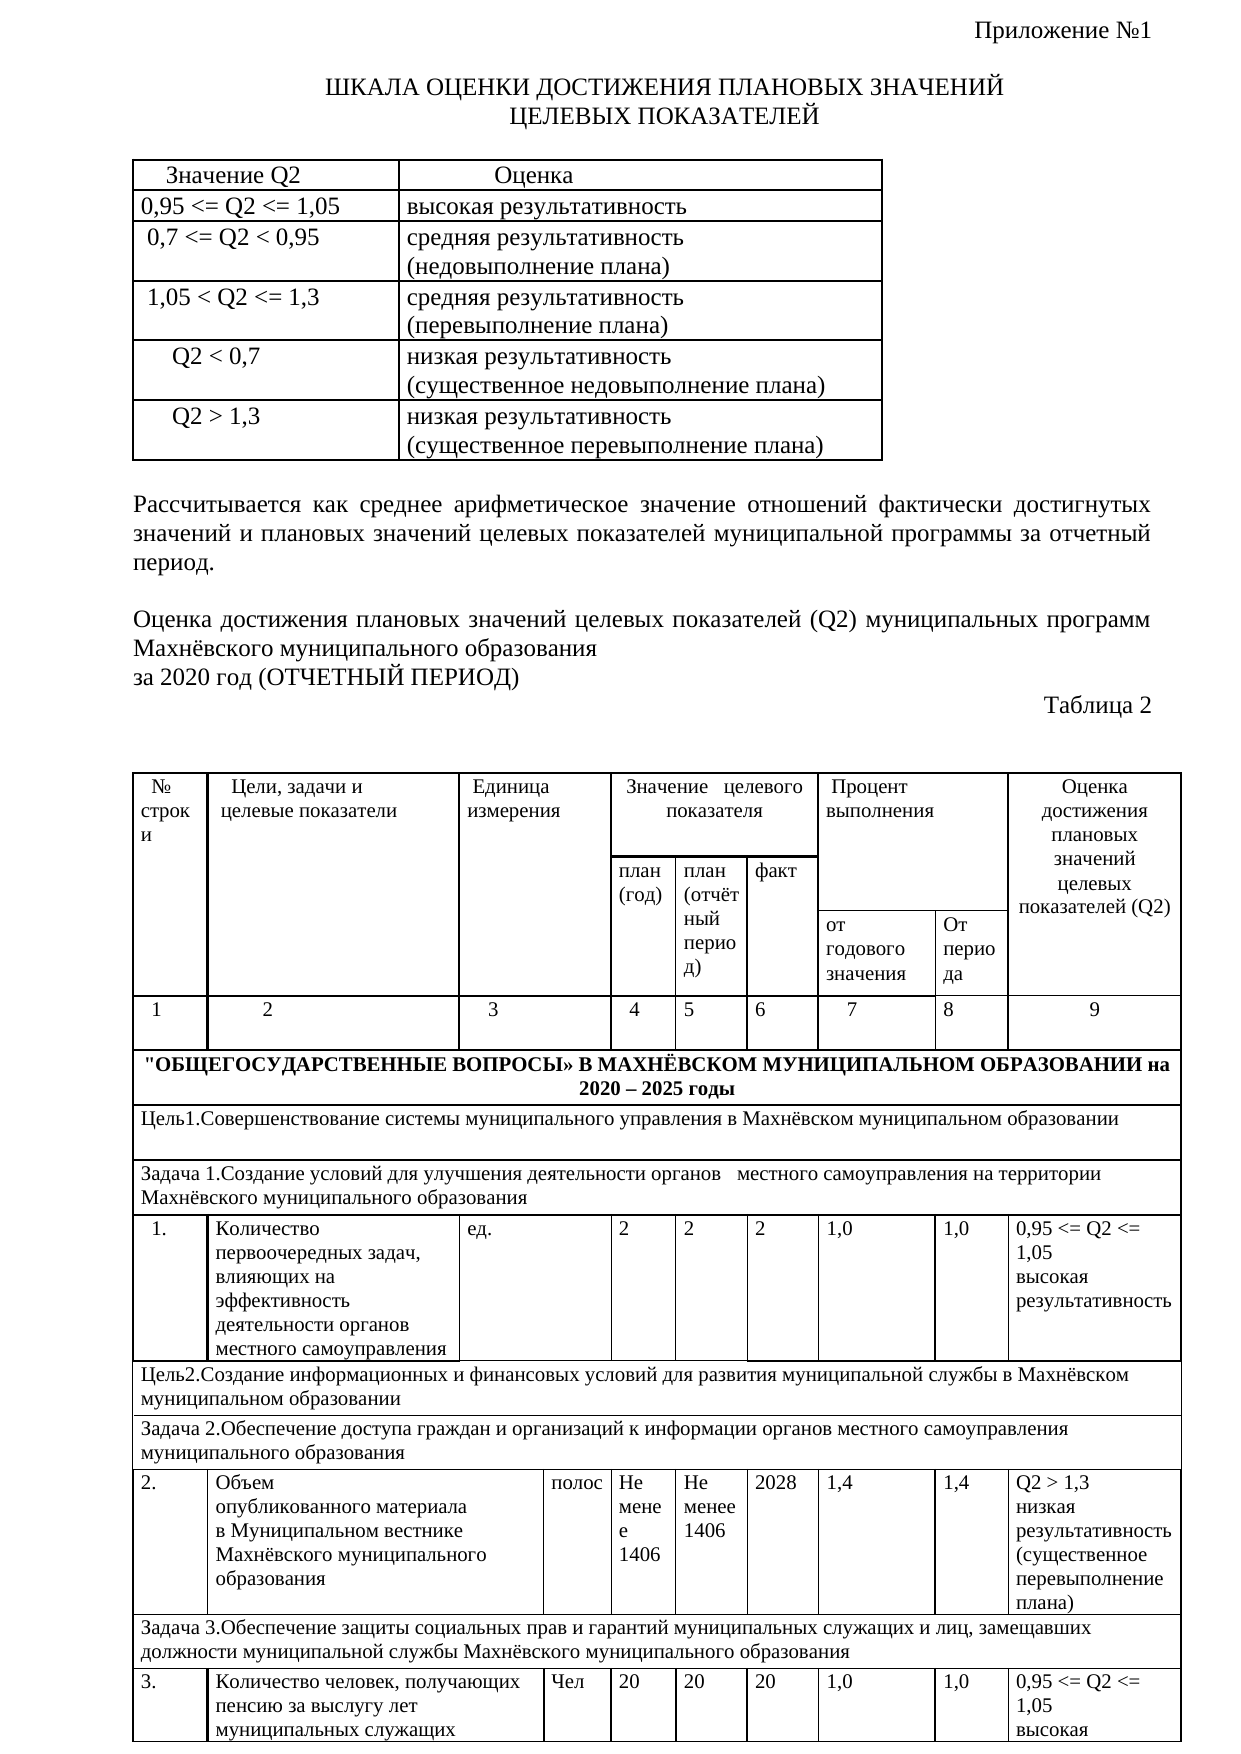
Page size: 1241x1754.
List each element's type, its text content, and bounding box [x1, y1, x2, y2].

table_cell 1 [134, 997, 206, 1049]
table_cell 1,0 [819, 1669, 934, 1741]
table_cell 1,4 [819, 1470, 934, 1614]
text Оценка достижения плановых значений целевых показателей (Q2) муниципальных программ Махнёвского муниципального образования [133, 604, 1152, 662]
table_cell 5 [676, 997, 746, 1049]
table_cell средняя результативность (перевыполнение плана) [400, 282, 881, 339]
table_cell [209, 1669, 543, 1741]
table_cell 8 [936, 996, 1007, 1049]
table_cell 1,05 < Q2 <= 1,3 [134, 282, 398, 339]
table_header Оценка достижения плановых значений целевых показателей (Q2) [1009, 774, 1180, 994]
table_cell 0,95 <= Q2 <= 1,05 [134, 191, 398, 220]
table_cell план (отчётный период) [676, 858, 746, 994]
table_cell Количество первоочередных задач, влияющих на эффективность деятельности органов местного самоуправления [209, 1216, 459, 1360]
table_header Цели, задачи и целевые показатели [209, 774, 458, 994]
table_cell От периода [936, 911, 1007, 994]
table_cell 1,4 [936, 1470, 1008, 1614]
table_cell Задача 1.Создание условий для улучшения деятельности органов местного самоуправления на территории Махнёвского муниципального образования [134, 1161, 1180, 1214]
table_cell Q2 > 1,3 [134, 401, 398, 458]
table_cell 3. [134, 1669, 206, 1741]
table_cell Q2 > 1,3 низкая результативность (существенное перевыполнение плана) [1009, 1470, 1180, 1614]
text за 2020 год (ОТЧЕТНЫЙ ПЕРИОД) [133, 662, 1152, 691]
table_cell низкая результативность (существенное перевыполнение плана) [400, 401, 881, 458]
table_cell 9 [1009, 996, 1180, 1049]
table_cell Не менее 1406 [676, 1470, 747, 1614]
table_cell 1. [134, 1216, 206, 1360]
table_cell низкая результативность (существенное недовыполнение плана) [400, 341, 881, 399]
table_cell план (год) [612, 858, 675, 994]
text Рассчитывается как среднее арифметическое значение отношений фактически достигнутых значений и плановых значений целевых показателей муниципальной программы за отчетный период. [133, 489, 1152, 576]
table_header Процент выполнения [819, 774, 1007, 910]
text Таблица 2 [177, 691, 1152, 719]
table_cell Задача 3.Обеспечение защиты социальных прав и гарантий муниципальных служащих и лиц, замещавших должности муниципальной службы Махнёвского муниципального образования [134, 1615, 1180, 1668]
table_header Оценка [400, 161, 881, 189]
table_cell 7 [819, 997, 935, 1049]
text ЦЕЛЕВЫХ ПОКАЗАТЕЛЕЙ [177, 101, 1152, 130]
table_cell Чел [545, 1669, 610, 1741]
table_header Значение целевого показателя [612, 774, 817, 855]
table_cell 20 [748, 1669, 818, 1741]
table_cell средняя результативность (недовыполнение плана) [400, 222, 881, 280]
table_cell 0,7 <= Q2 < 0,95 [134, 222, 398, 280]
text ШКАЛА ОЦЕНКИ ДОСТИЖЕНИЯ ПЛАНОВЫХ ЗНАЧЕНИЙ [177, 72, 1152, 101]
table_cell факт [748, 858, 817, 994]
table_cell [1009, 1669, 1180, 1741]
table_cell 1,0 [819, 1216, 934, 1360]
table_cell 2 [612, 1216, 675, 1360]
table_cell 2 [748, 1216, 818, 1360]
table_cell "ОБЩЕГОСУДАРСТВЕННЫЕ ВОПРОСЫ» В МАХНЁВСКОМ МУНИЦИПАЛЬНОМ ОБРАЗОВАНИИ на 2020 – 2025 годы [134, 1051, 1180, 1104]
table_cell от годового значения [819, 911, 935, 994]
table_cell 2028 [748, 1470, 818, 1614]
table_cell 2 [676, 1216, 747, 1360]
table_header № строки [134, 774, 206, 994]
table_cell ед. [460, 1216, 611, 1360]
table_cell Q2 < 0,7 [134, 341, 398, 399]
table_cell высокая результативность [400, 191, 881, 220]
table_cell Цель2.Создание информационных и финансовых условий для развития муниципальной службы в Махнёвском муниципальном образовании [133, 1361, 1181, 1415]
table_cell 4 [612, 997, 675, 1049]
table_cell 1,0 [936, 1216, 1008, 1360]
table_cell 20 [677, 1669, 746, 1741]
table_cell 3 [460, 997, 610, 1049]
table_cell 20 [612, 1669, 675, 1741]
text Приложение №1 [177, 15, 1152, 43]
table_cell 2. [134, 1470, 207, 1614]
table_cell Не менее 1406 [612, 1470, 675, 1614]
table_cell 0,95 <= Q2 <= 1,05 высокая результативность [1009, 1216, 1180, 1360]
table_cell Цель1.Совершенствование системы муниципального управления в Махнёвском муниципальном образовании [134, 1106, 1180, 1159]
table_cell 1,0 [936, 1669, 1008, 1741]
table_cell полос [544, 1470, 611, 1614]
table_header Значение Q2 [134, 161, 398, 189]
table_cell Объем опубликованного материала в Муниципальном вестнике Махнёвского муниципального образования [208, 1470, 543, 1614]
table_header Единица измерения [460, 774, 610, 994]
table_cell 2 [209, 997, 458, 1049]
table_cell Задача 2.Обеспечение доступа граждан и организаций к информации органов местного самоуправления муниципального образования [133, 1415, 1181, 1469]
table_cell 6 [748, 997, 817, 1049]
